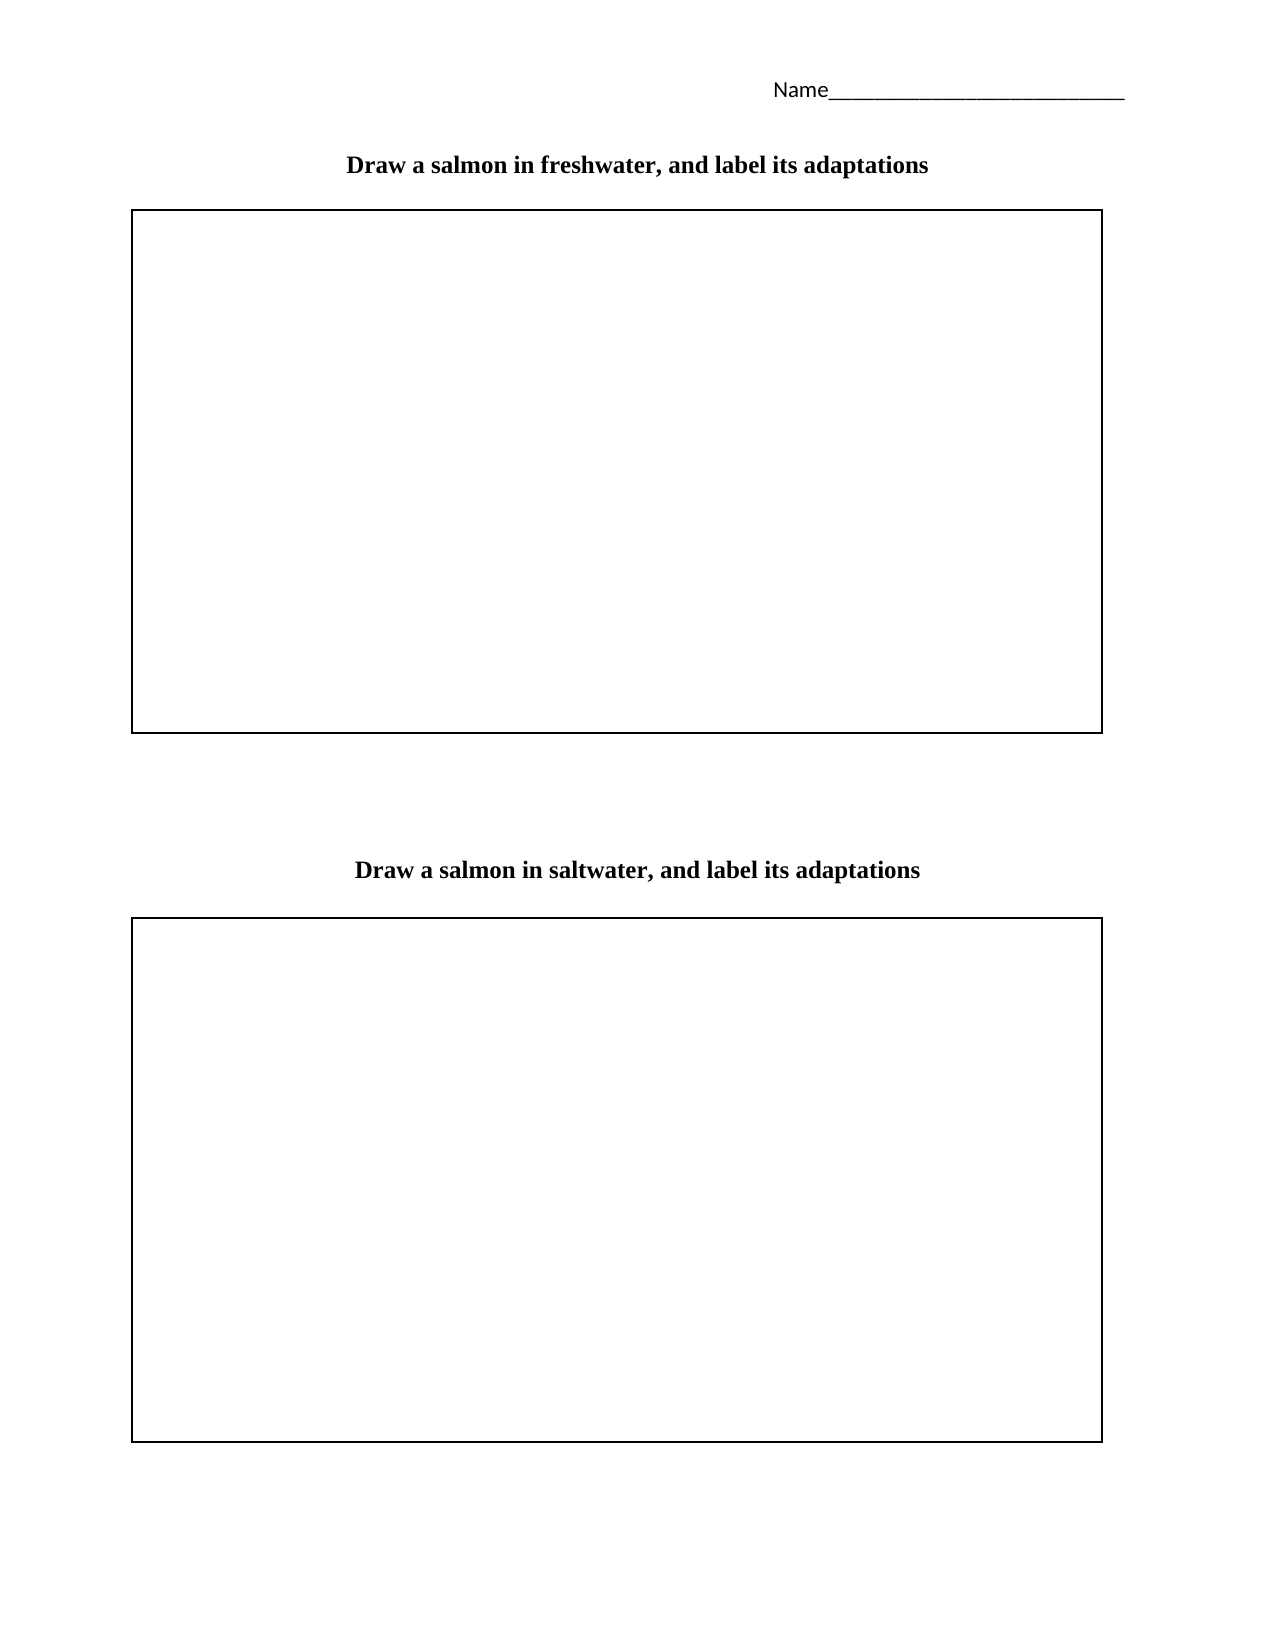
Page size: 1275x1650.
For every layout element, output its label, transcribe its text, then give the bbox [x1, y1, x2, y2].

text Draw a salmon in saltwater, and label its adaptations [150, 855, 1125, 884]
text Draw a salmon in freshwater, and label its adaptations [150, 150, 1125, 179]
